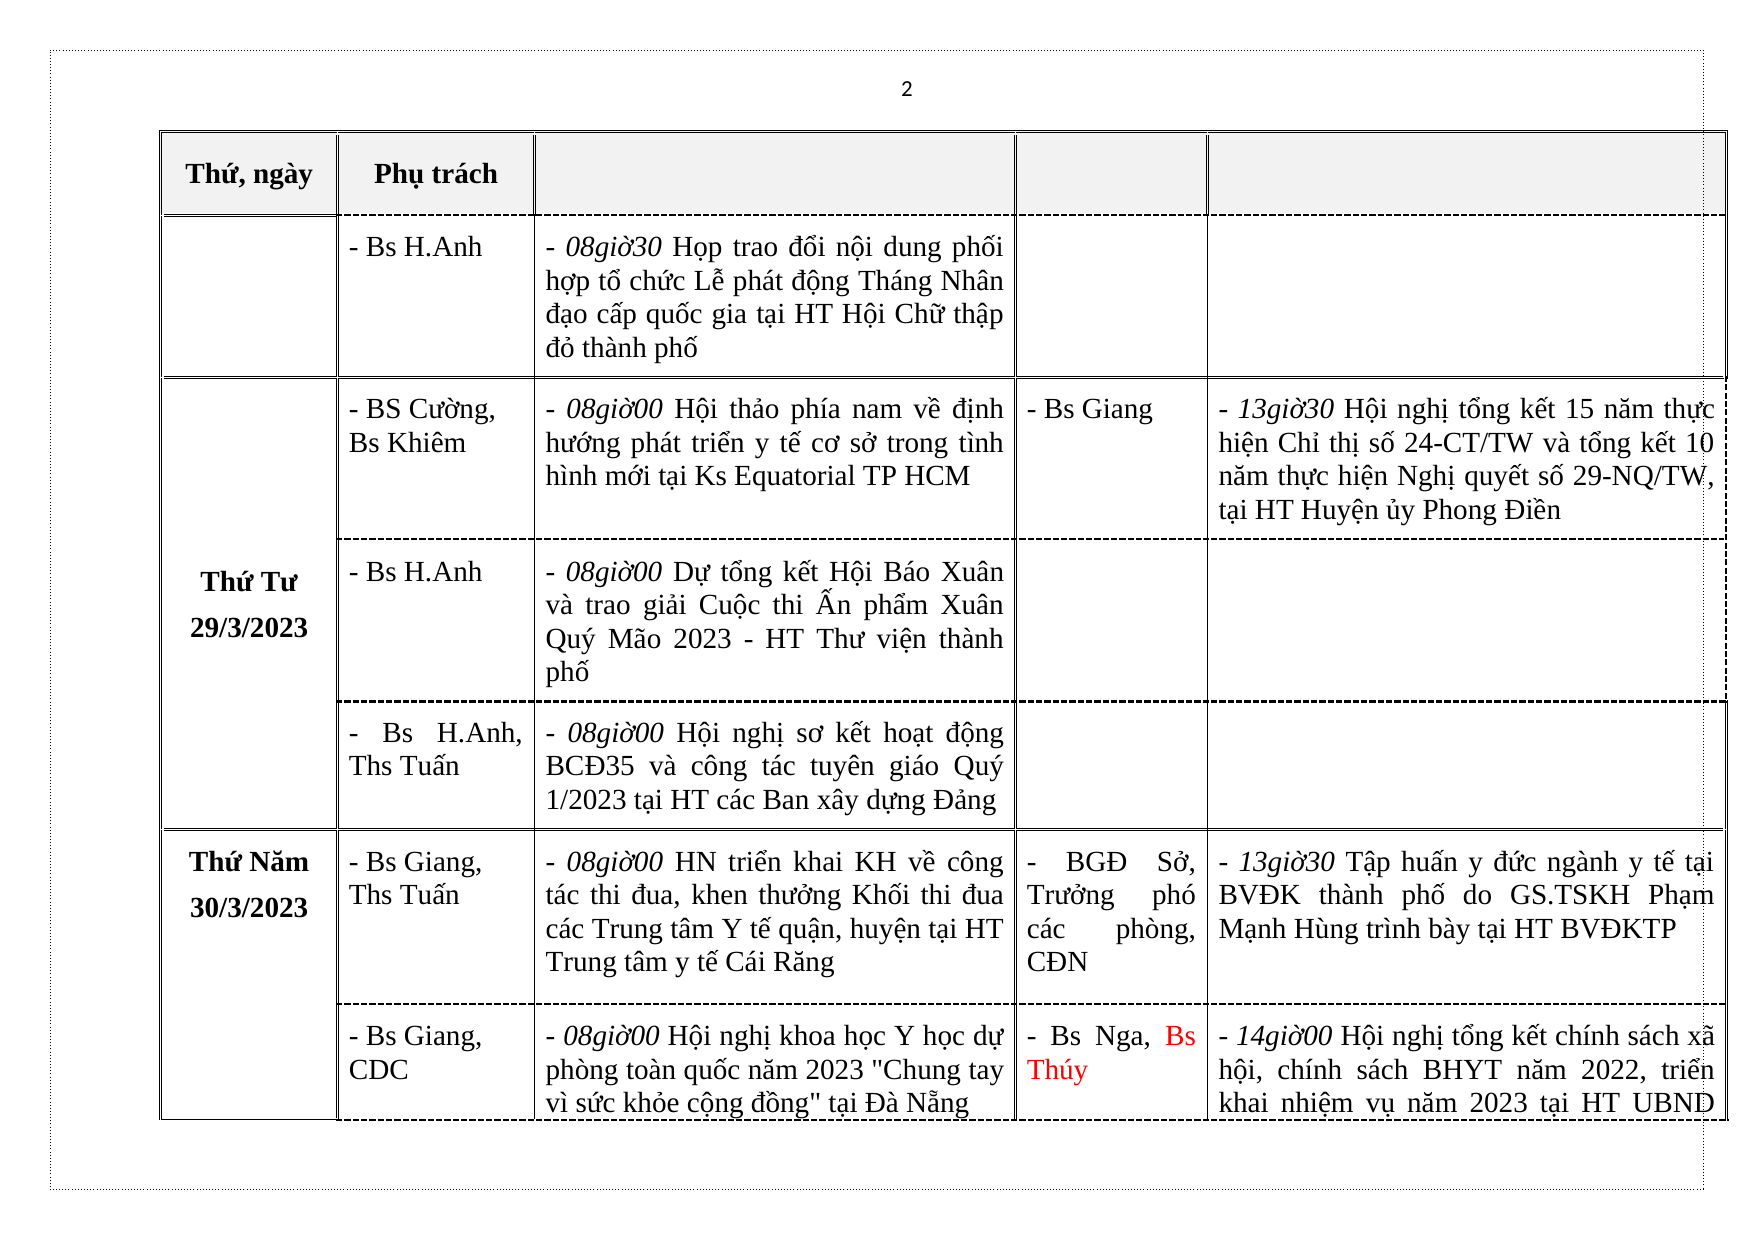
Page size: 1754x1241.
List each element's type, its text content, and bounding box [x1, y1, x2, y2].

table_header [1015, 133, 1207, 213]
table_header Phụ trách [338, 133, 534, 213]
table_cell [1208, 1003, 1725, 1119]
table_cell - 08giờ00 Hội nghị sơ kết hoạt động BCĐ35 và công tác tuyên giáo Quý 1/2023 tại HT các Ban xây dựng Đảng [535, 700, 1014, 828]
table_cell - Bs Giang, CDC [339, 1003, 534, 1119]
table_cell - Bs Giang, Ths Tuấn [339, 831, 534, 1003]
table_cell - 08giờ00 HN triển khai KH về công tác thi đua, khen thưởng Khối thi đua các Trung tâm Y tế quận, huyện tại HT Trung tâm y tế Cái Răng [535, 831, 1014, 1003]
table_cell - BS Cường, Bs Khiêm [339, 379, 534, 538]
table_cell - 08giờ00 Hội thảo phía nam về định hướng phát triển y tế cơ sở trong tình hình mới tại Ks Equatorial TP HCM [535, 379, 1014, 538]
table_cell - 08giờ00 Dự tổng kết Hội Báo Xuân và trao giải Cuộc thi Ấn phẩm Xuân Quý Mão 2023 - HT Thư viện thành phố [535, 538, 1014, 700]
table_cell Thứ Năm 30/3/2023 [160, 828, 337, 1119]
table_cell - BGĐ Sở, Trưởng phó các phòng, CĐN [1017, 831, 1207, 1003]
table_cell - 08giờ30 Họp trao đổi nội dung phối hợp tổ chức Lễ phát động Tháng Nhân đạo cấp quốc gia tại HT Hội Chữ thập đỏ thành phố [535, 214, 1014, 376]
table_cell - Bs Giang [1017, 379, 1207, 538]
table_header Thứ, ngày [162, 133, 337, 213]
table_cell [1208, 214, 1725, 376]
table_cell - 13giờ30 Hội nghị tổng kết 15 năm thực hiện Chỉ thị số 24-CT/TW và tổng kết 10 năm thực hiện Nghị quyết số 29-NQ/TW, tại HT Huyện ủy Phong Điền [1208, 376, 1726, 538]
table_cell Thứ Tư 29/3/2023 [162, 376, 336, 828]
table_header [534, 133, 1015, 213]
table_cell [1017, 538, 1207, 700]
table_cell - Bs Nga, Bs Thúy [1017, 1003, 1207, 1119]
table_cell [1208, 538, 1726, 700]
table_cell [1017, 214, 1207, 376]
table_cell - Bs H.Anh, Ths Tuấn [339, 700, 534, 828]
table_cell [535, 1003, 1014, 1119]
table_header [1207, 133, 1725, 213]
table_cell - Bs H.Anh [339, 538, 534, 700]
table_cell [1017, 700, 1207, 828]
table_cell - 13giờ30 Tập huấn y đức ngành y tế tại BVĐK thành phố do GS.TSKH Phạm Mạnh Hùng trình bày tại HT BVĐKTP [1208, 828, 1726, 1003]
table_cell [1208, 700, 1725, 828]
table_cell - Bs H.Anh [339, 214, 534, 376]
